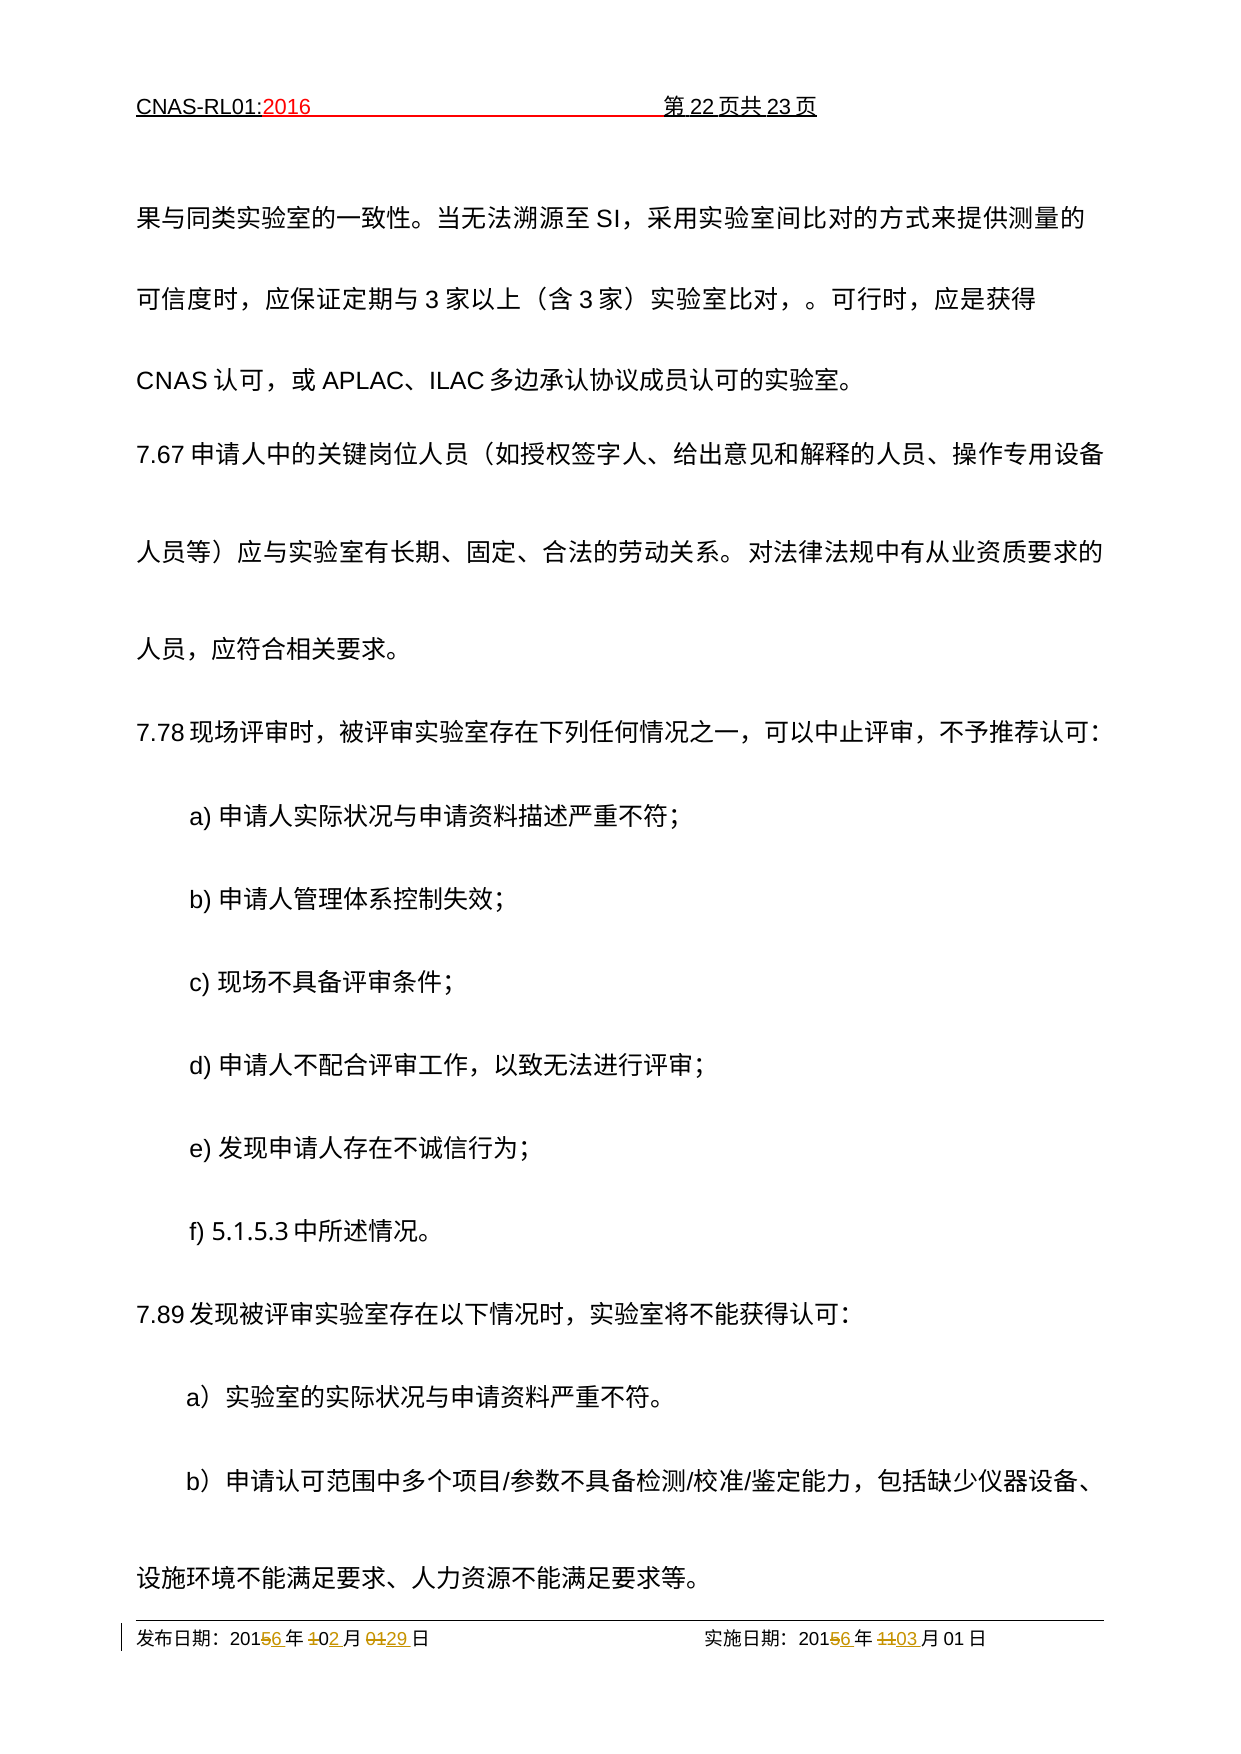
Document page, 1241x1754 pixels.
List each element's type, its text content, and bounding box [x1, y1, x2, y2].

text e) 发现申请人存在不诚信行为； [189, 1114, 1104, 1179]
text 7.现场评审时，被评审实验室存在下列任何情况之一，可以中止评审，不予推荐认可： [136, 698, 1104, 763]
text 7.发现被评审实验室存在以下情况时，实验室将不能获得认可： [136, 1280, 1104, 1345]
text f) 5.1.5.3中所述情况。 [189, 1197, 1104, 1262]
text b) 申请人管理体系控制失效； [189, 865, 1104, 930]
text c) 现场不具备评审条件； [189, 948, 1104, 1013]
text a）实验室的实际状况与申请资料严重不符。 [136, 1363, 1104, 1428]
text d) 申请人不配合评审工作，以致无法进行评审； [189, 1031, 1104, 1096]
text a) 申请人实际状况与申请资料描述严重不符； [189, 782, 1104, 847]
text 7.申请人中的关键岗位人员（如授权签字人、给出意见和解释的人员、操作专用设备人员等）应与实验室有长期、固定、合法的劳动关系。对法律法规中有从业资质要求的人员，应符合相关要求。 [136, 420, 1104, 680]
text b）申请认可范围中多个项目/参数不具备检测/校准/鉴定能力，包括缺少仪器设备、设施环境不能满足要求、人力资源不能满足要求等。 [136, 1447, 1104, 1609]
